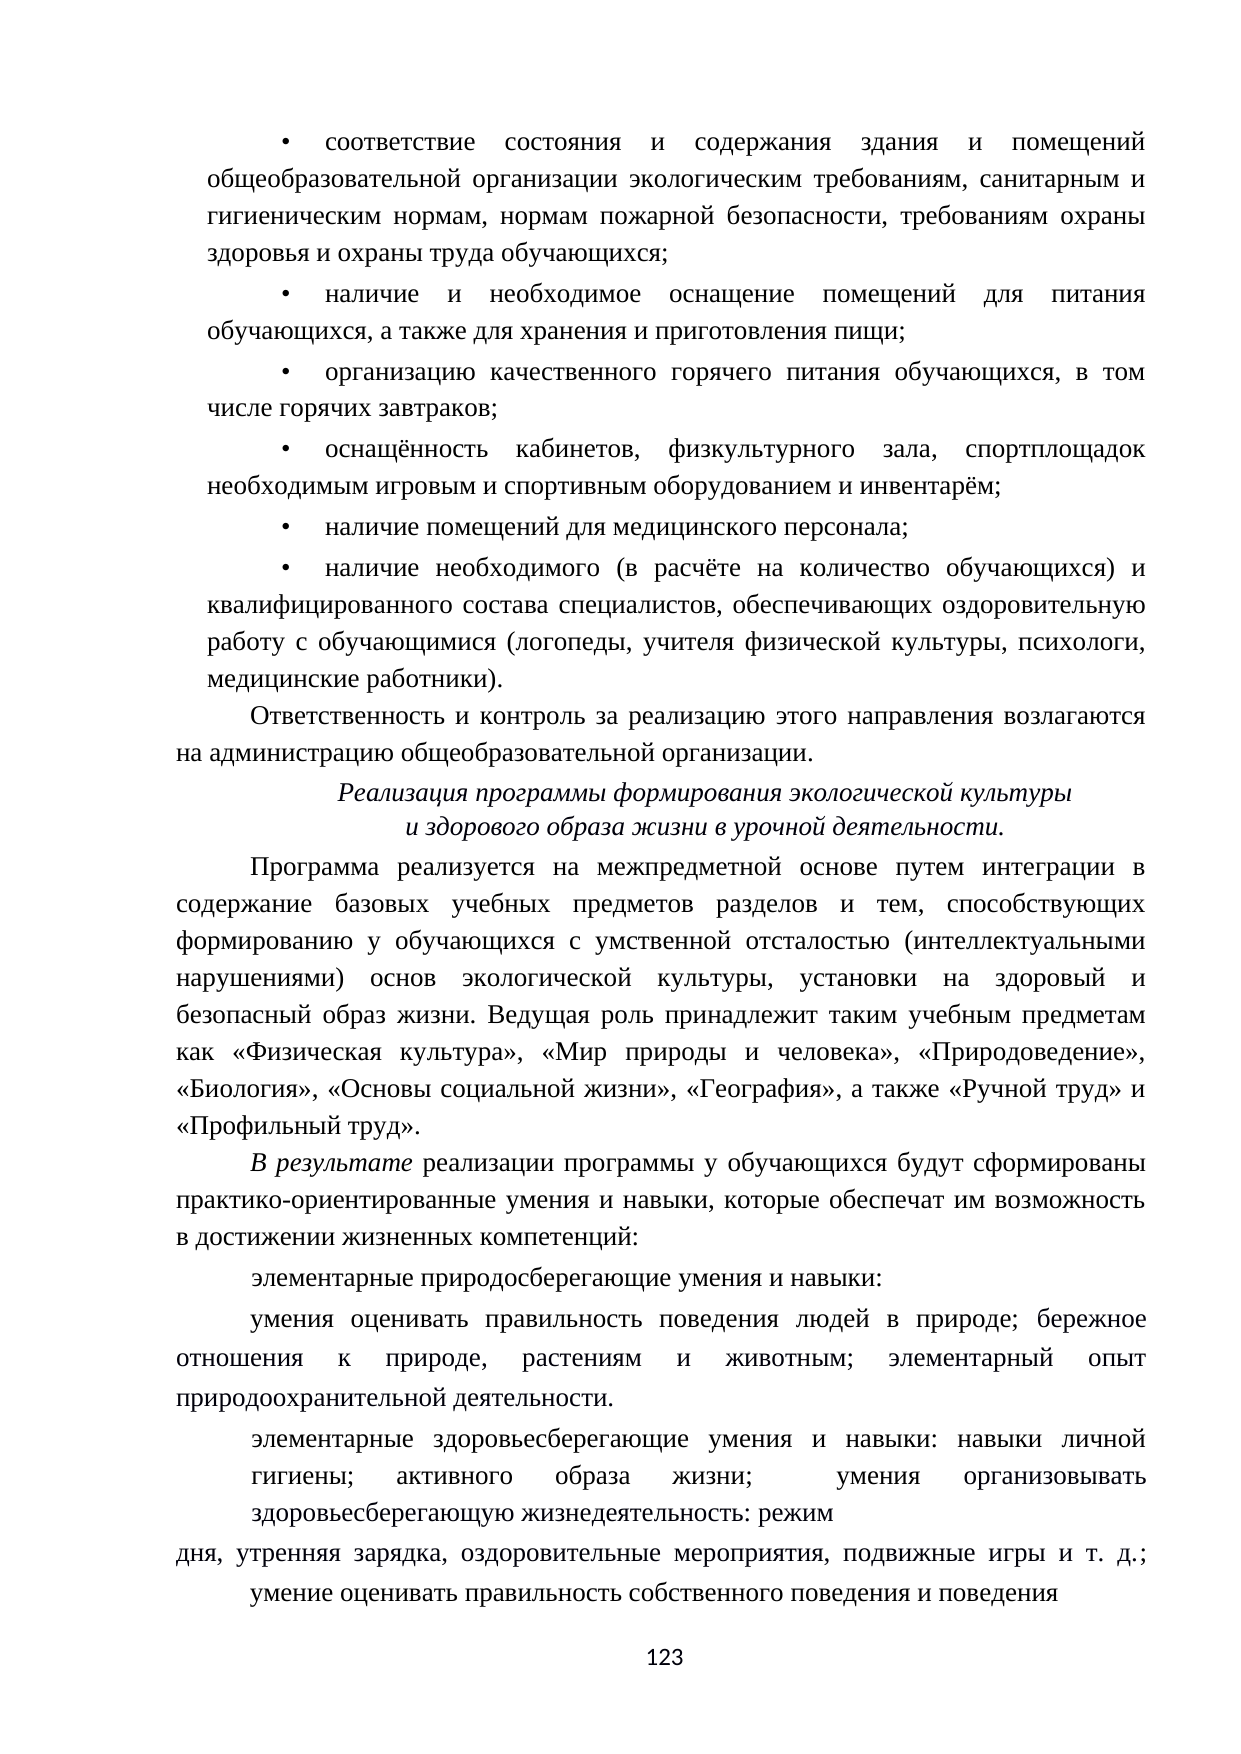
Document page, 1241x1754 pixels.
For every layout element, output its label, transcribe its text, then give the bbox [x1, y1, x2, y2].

list наличие и необходимое оснащение помещений для питания обучающихся, а также для хранения и приготовления пищи; [207, 277, 1147, 345]
text В результате реализации программы у обучающихся будут сформированы практико-ориентированные умения и навыки, которые обеспечат им возможность в достижении жизненных компетенций: [176, 1146, 1147, 1252]
list оснащённость кабинетов, физкультурного зала, спортплощадок необходимым игровым и спортивным оборудованием и инвентарём; [207, 432, 1147, 500]
text Ответственность и контроль за реализацию этого направления возлагаются на администрацию общеобразовательной организации. [176, 699, 1147, 767]
list наличие помещений для медицинского персонала; [207, 510, 1147, 541]
list наличие необходимого (в расчёте на количество обучающихся) и квалифицированного состава специалистов, обеспечивающих оздоровительную работу с обучающимися (логопеды, учителя физической культуры, психологи, медицинские работники). [207, 551, 1147, 693]
text элементарные природосберегающие умения и навыки: [251, 1261, 1147, 1292]
text элементарные здоровьесберегающие умения и навыки: навыки личной гигиены; активного образа жизни; умения организовывать здоровьесберегающую жизнедеятельность: режим [251, 1422, 1147, 1527]
text умения оценивать правильность поведения людей в природе; бережное отношения к природе, растениям и животным; элементарный опыт природоохранительной деятельности. [176, 1302, 1147, 1412]
list организацию качественного горячего питания обучающихся, в том числе горячих завтраков; [207, 354, 1147, 423]
list соответствие состояния и содержания здания и помещений общеобразовательной организации экологическим требованиям, санитарным и гигиеническим нормам, нормам пожарной безопасности, требованиям охраны здоровья и охраны труда обучающихся; [207, 125, 1147, 267]
text Программа реализуется на межпредметной основе путем интеграции в содержание базовых учебных предметов разделов и тем, способствующих формированию у обучающихся с умственной отсталостью (интеллектуальными нарушениями) основ экологической культуры, установки на здоровый и безопасный образ жизни. Ведущая роль принадлежит таким учебным предметам как «Физическая культура», «Мир природы и человека», «Природоведение», «Биология», «Основы социальной жизни», «География», а также «Ручной труд» и «Профильный труд». [176, 850, 1147, 1140]
text дня, утренняя зарядка, оздоровительные мероприятия, подвижные игры и т. д.; умение оценивать правильность собственного поведения и поведения [176, 1537, 1147, 1607]
text Реализация программы формирования экологической культуры и здорового образа жизни в урочной деятельности. [331, 777, 1079, 841]
